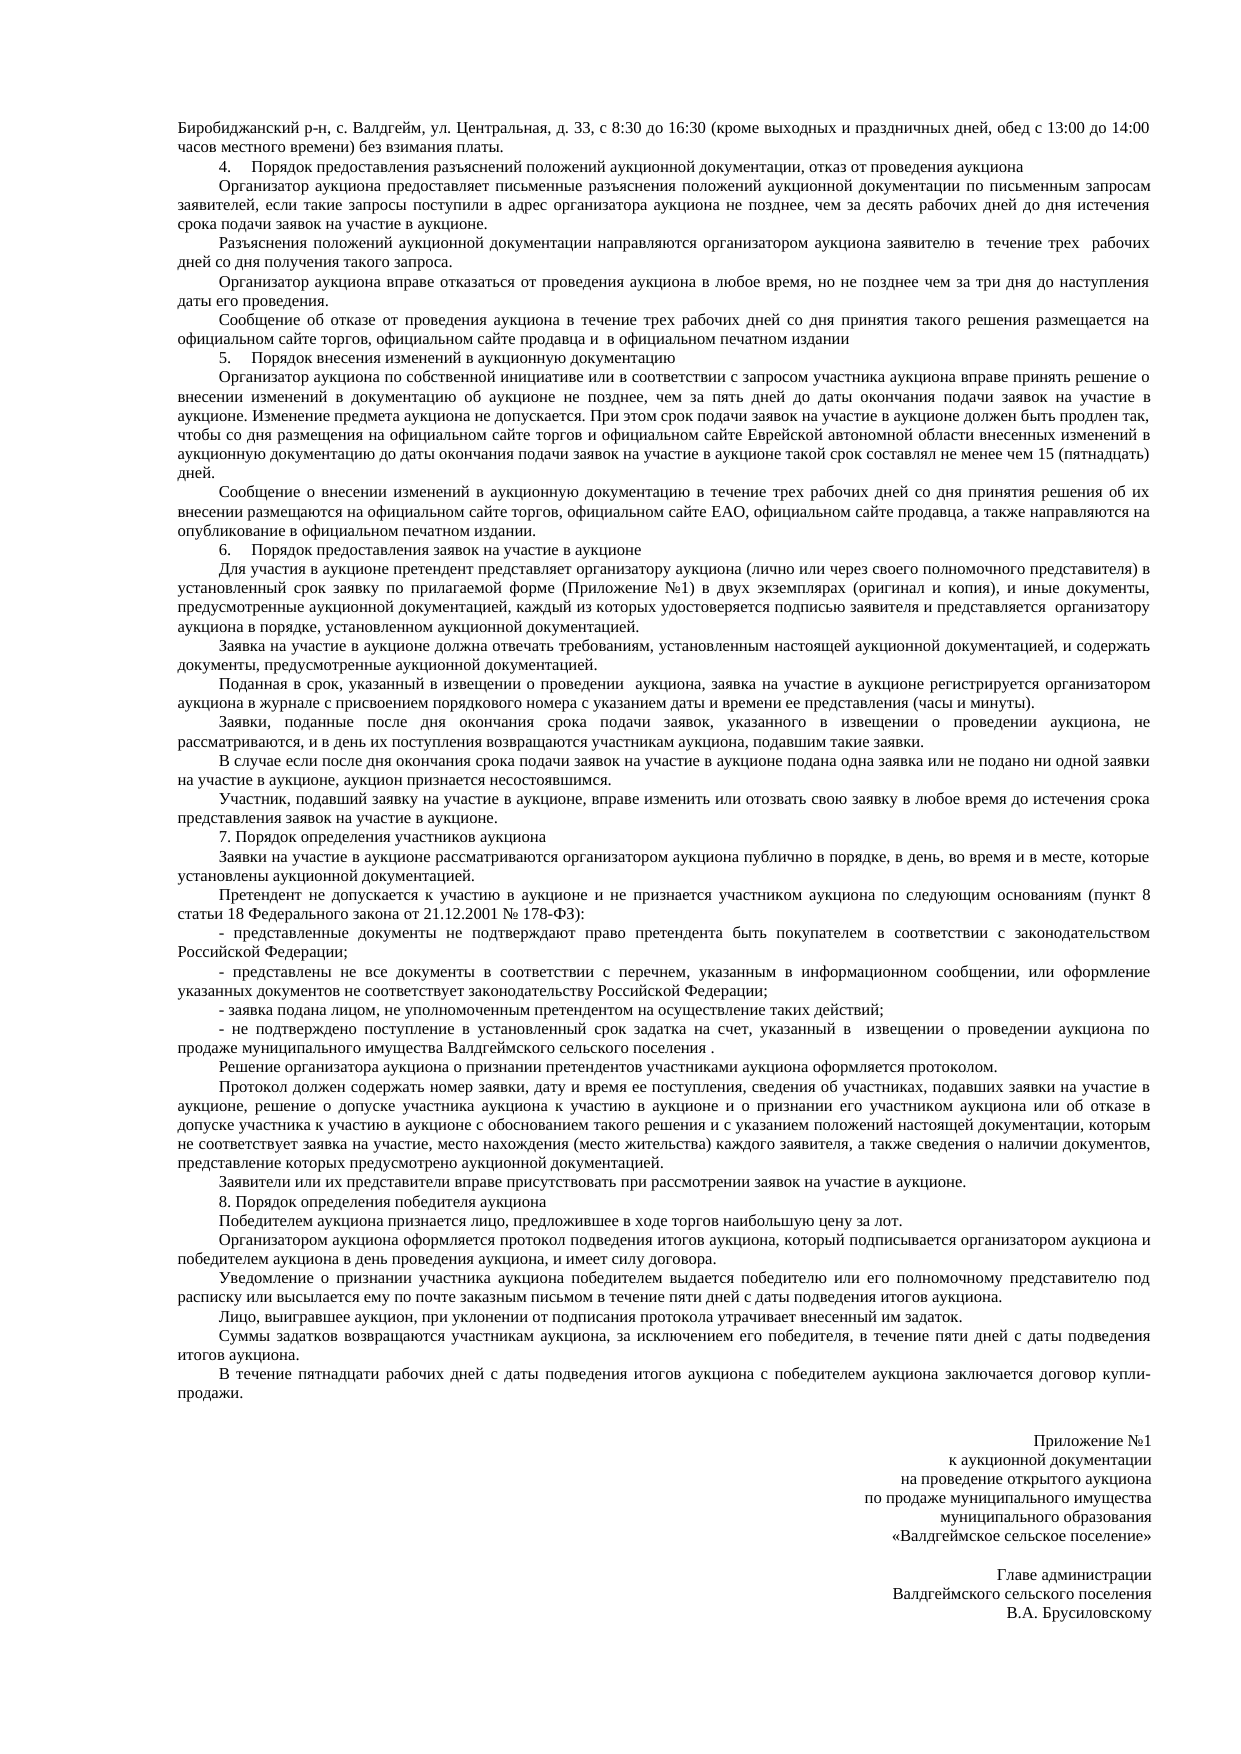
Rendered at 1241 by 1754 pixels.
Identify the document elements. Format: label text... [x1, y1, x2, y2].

text В.А. Брусиловскому [177, 1603, 1152, 1622]
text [177, 118, 1152, 156]
text Приложение №1 [177, 1430, 1152, 1449]
text Заявка на участие в аукционе должна отвечать требованиям, установленным настоящей аукционной документацией, и содержать документы, предусмотренные аукционной документацией. [177, 636, 1152, 674]
text Заявители или их представители вправе присутствовать при рассмотрении заявок на участие в аукционе. [177, 1172, 1152, 1191]
text Организатор аукциона по собственной инициативе или в соответствии с запросом участника аукциона вправе принять решение о внесении изменений в документацию об аукционе не позднее, чем за пять дней до даты окончания подачи заявок на участие в аукционе. Изменение предмета аукциона не допускается. При этом срок подачи заявок на участие в аукционе должен быть продлен так, чтобы со дня размещения на официальном сайте торгов и официальном сайте Еврейской автономной области внесенных изменений в аукционную документацию до даты окончания подачи заявок на участие в аукционе такой срок составлял не менее чем 15 (пятнадцать) дней. [177, 367, 1152, 482]
text Участник, подавший заявку на участие в аукционе, вправе изменить или отозвать свою заявку в любое время до истечения срока представления заявок на участие в аукционе. [177, 789, 1152, 827]
text 5. Порядок внесения изменений в аукционную документацию [177, 348, 1152, 367]
text Претендент не допускается к участию в аукционе и не признается участником аукциона по следующим основаниям (пункт 8 статьи 18 Федерального закона от 21.12.2001 № 178-ФЗ): [177, 885, 1152, 923]
text Валдгеймского сельского поселения [177, 1584, 1152, 1603]
text Для участия в аукционе претендент представляет организатору аукциона (лично или через своего полномочного представителя) в установленный срок заявку по прилагаемой форме (Приложение №1) в двух экземплярах (оригинал и копия), и иные документы, предусмотренные аукционной документацией, каждый из которых удостоверяется подписью заявителя и представляется организатору аукциона в порядке, установленном аукционной документацией. [177, 559, 1152, 636]
text Разъяснения положений аукционной документации направляются организатором аукциона заявителю в течение трех рабочих дней со дня получения такого запроса. [177, 233, 1152, 271]
text Суммы задатков возвращаются участникам аукциона, за исключением его победителя, в течение пяти дней с даты подведения итогов аукциона. [177, 1326, 1152, 1364]
text - заявка подана лицом, не уполномоченным претендентом на осуществление таких действий; [177, 1000, 1152, 1019]
text Заявки на участие в аукционе рассматриваются организатором аукциона публично в порядке, в день, во время и в месте, которые установлены аукционной документацией. [177, 846, 1152, 885]
text «Валдгеймское сельское поселение» [177, 1526, 1152, 1545]
text Организатор аукциона вправе отказаться от проведения аукциона в любое время, но не позднее чем за три дня до наступления даты его проведения. [177, 271, 1152, 310]
text на проведение открытого аукциона [177, 1469, 1152, 1488]
text Сообщение об отказе от проведения аукциона в течение трех рабочих дней со дня принятия такого решения размещается на официальном сайте торгов, официальном сайте продавца и в официальном печатном издании [177, 310, 1152, 348]
text к аукционной документации [177, 1449, 1152, 1469]
text Организатором аукциона оформляется протокол подведения итогов аукциона, который подписывается организатором аукциона и победителем аукциона в день проведения аукциона, и имеет силу договора. [177, 1230, 1152, 1268]
text - представленные документы не подтверждают право претендента быть покупателем в соответствии с законодательством Российской Федерации; [177, 923, 1152, 961]
text Организатор аукциона предоставляет письменные разъяснения положений аукционной документации по письменным запросам заявителей, если такие запросы поступили в адрес организатора аукциона не позднее, чем за десять рабочих дней до дня истечения срока подачи заявок на участие в аукционе. [177, 176, 1152, 233]
text Уведомление о признании участника аукциона победителем выдается победителю или его полномочному представителю под расписку или высылается ему по почте заказным письмом в течение пяти дней с даты подведения итогов аукциона. [177, 1268, 1152, 1306]
text Главе администрации [177, 1564, 1152, 1584]
text 4. Порядок предоставления разъяснений положений аукционной документации, отказ от проведения аукциона [177, 156, 1152, 176]
text муниципального образования [177, 1507, 1152, 1526]
text Заявки, поданные после дня окончания срока подачи заявок, указанного в извещении о проведении аукциона, не рассматриваются, и в день их поступления возвращаются участникам аукциона, подавшим такие заявки. [177, 712, 1152, 751]
text 6. Порядок предоставления заявок на участие в аукционе [177, 540, 1152, 559]
text Сообщение о внесении изменений в аукционную документацию в течение трех рабочих дней со дня принятия решения об их внесении размещаются на официальном сайте торгов, официальном сайте ЕАО, официальном сайте продавца, а также направляются на опубликование в официальном печатном издании. [177, 482, 1152, 540]
text 8. Порядок определения победителя аукциона [177, 1191, 1152, 1211]
text В случае если после дня окончания срока подачи заявок на участие в аукционе подана одна заявка или не подано ни одной заявки на участие в аукционе, аукцион признается несостоявшимся. [177, 751, 1152, 789]
text - не подтверждено поступление в установленный срок задатка на счет, указанный в извещении о проведении аукциона по продаже муниципального имущества Валдгеймского сельского поселения . [177, 1019, 1152, 1057]
text Поданная в срок, указанный в извещении о проведении аукциона, заявка на участие в аукционе регистрируется организатором аукциона в журнале с присвоением порядкового номера с указанием даты и времени ее представления (часы и минуты). [177, 674, 1152, 712]
text по продаже муниципального имущества [177, 1488, 1152, 1507]
text Победителем аукциона признается лицо, предложившее в ходе торгов наибольшую цену за лот. [177, 1211, 1152, 1230]
text 7. Порядок определения участников аукциона [177, 827, 1152, 846]
text Протокол должен содержать номер заявки, дату и время ее поступления, сведения об участниках, подавших заявки на участие в аукционе, решение о допуске участника аукциона к участию в аукционе и о признании его участником аукциона или об отказе в допуске участника к участию в аукционе с обоснованием такого решения и с указанием положений настоящей документации, которым не соответствует заявка на участие, место нахождения (место жительства) каждого заявителя, а также сведения о наличии документов, представление которых предусмотрено аукционной документацией. [177, 1076, 1152, 1172]
text - представлены не все документы в соответствии с перечнем, указанным в информационном сообщении, или оформление указанных документов не соответствует законодательству Российской Федерации; [177, 961, 1152, 1000]
text В течение пятнадцати рабочих дней с даты подведения итогов аукциона с победителем аукциона заключается договор купли-продажи. [177, 1364, 1152, 1402]
text Решение организатора аукциона о признании претендентов участниками аукциона оформляется протоколом. [177, 1057, 1152, 1076]
text Лицо, выигравшее аукцион, при уклонении от подписания протокола утрачивает внесенный им задаток. [177, 1306, 1152, 1326]
